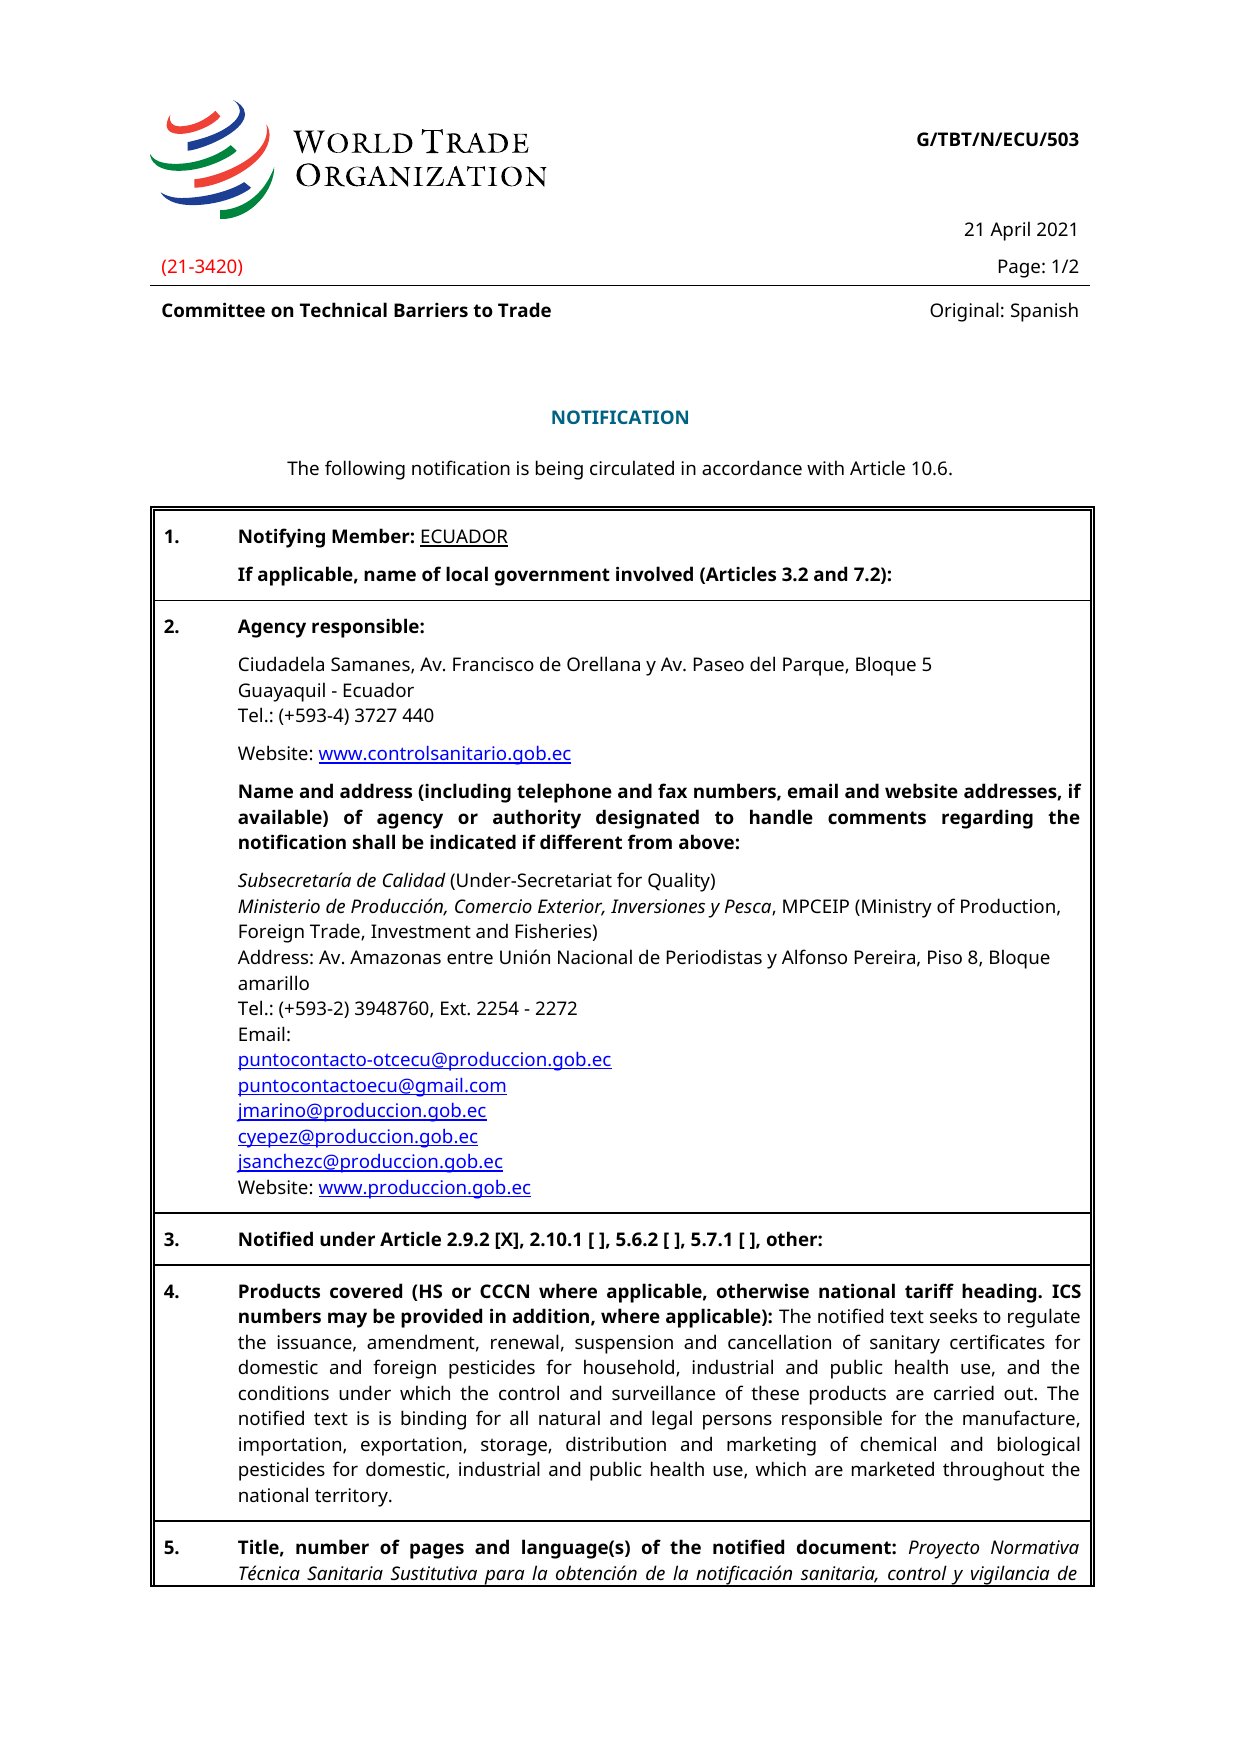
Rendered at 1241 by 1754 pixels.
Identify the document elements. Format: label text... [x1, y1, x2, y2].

table_cell 5. [155, 1522, 226, 1585]
table_cell Agency responsible: Ciudadela Samanes, Av. Francisco de Orellana y Av. Paseo del Parque, Bloque 5 Guayaquil - Ecuador Tel.: (+593-4) 3727 440 Website: www.controlsanitario.gob.ec Name and address (including telephone and fax numbers, email and website addresses, if available) of agency or authority designated to handle comments regarding the notification shall be indicated if different from above: Subsecretaría de Calidad (Under-Secretariat for Quality) Ministerio de Producción, Comercio Exterior, Inversiones y Pesca, MPCEIP (Ministry of Production, Foreign Trade, Investment and Fisheries) Address: Av. Amazonas entre Unión Nacional de Periodistas y Alfonso Pereira, Piso 8, Bloque amarillo Tel.: (+593-2) 3948760, Ext. 2254 - 2272 Email: puntocontacto-otcecu@produccion.gob.ec puntocontactoecu@gmail.com jmarino@produccion.gob.ec cyepez@produccion.gob.ec jsanchezc@produccion.gob.ec Website: www.produccion.gob.ec [226, 601, 1090, 1212]
table_header 1. [155, 511, 226, 599]
title NOTIFICATION [150, 405, 1090, 430]
table_cell 3. [155, 1214, 226, 1264]
table_header Notifying Member: ECUADOR If applicable, name of local government involved (Articles 3.2 and 7.2): [226, 511, 1090, 599]
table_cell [226, 1522, 1090, 1585]
table_cell Products covered (HS or CCCN where applicable, otherwise national tariff heading. ICS numbers may be provided in addition, where applicable): The notified text seeks to regulate the issuance, amendment, renewal, suspension and cancellation of sanitary certificates for domestic and foreign pesticides for household, industrial and public health use, and the conditions under which the control and surveillance of these products are carried out. The notified text is is binding for all natural and legal persons responsible for the manufacture, importation, exportation, storage, distribution and marketing of chemical and biological pesticides for domestic, industrial and public health use, which are marketed throughout the national territory. [226, 1266, 1090, 1520]
table_cell Notified under Article 2.9.2 [X], 2.10.1 [ ], 5.6.2 [ ], 5.7.1 [ ], other: [226, 1214, 1090, 1264]
table_cell 2. [155, 601, 226, 1212]
text The following notification is being circulated in accordance with Article 10.6. [150, 455, 1090, 481]
table_cell 4. [155, 1266, 226, 1520]
